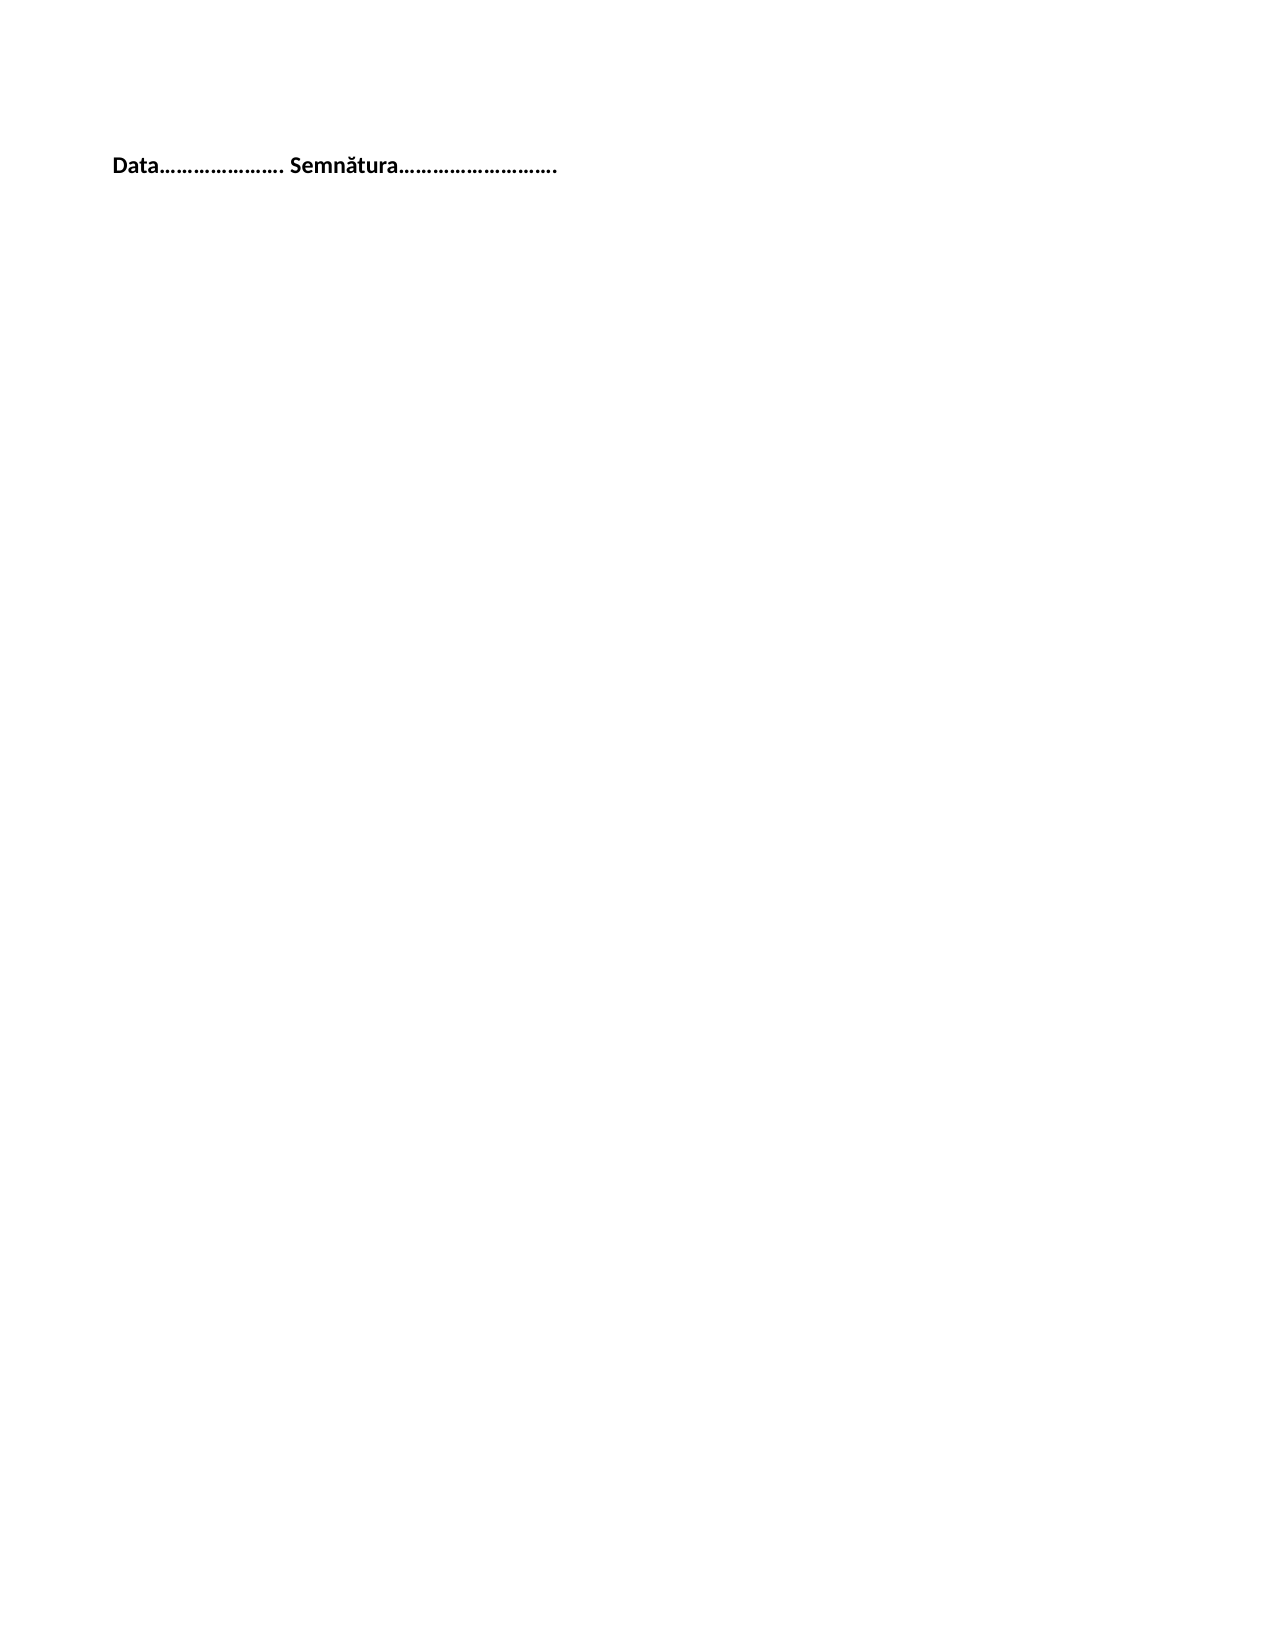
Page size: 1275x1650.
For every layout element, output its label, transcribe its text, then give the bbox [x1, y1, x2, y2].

text Data…………………. Semnătura………………………. [112, 150, 1162, 179]
